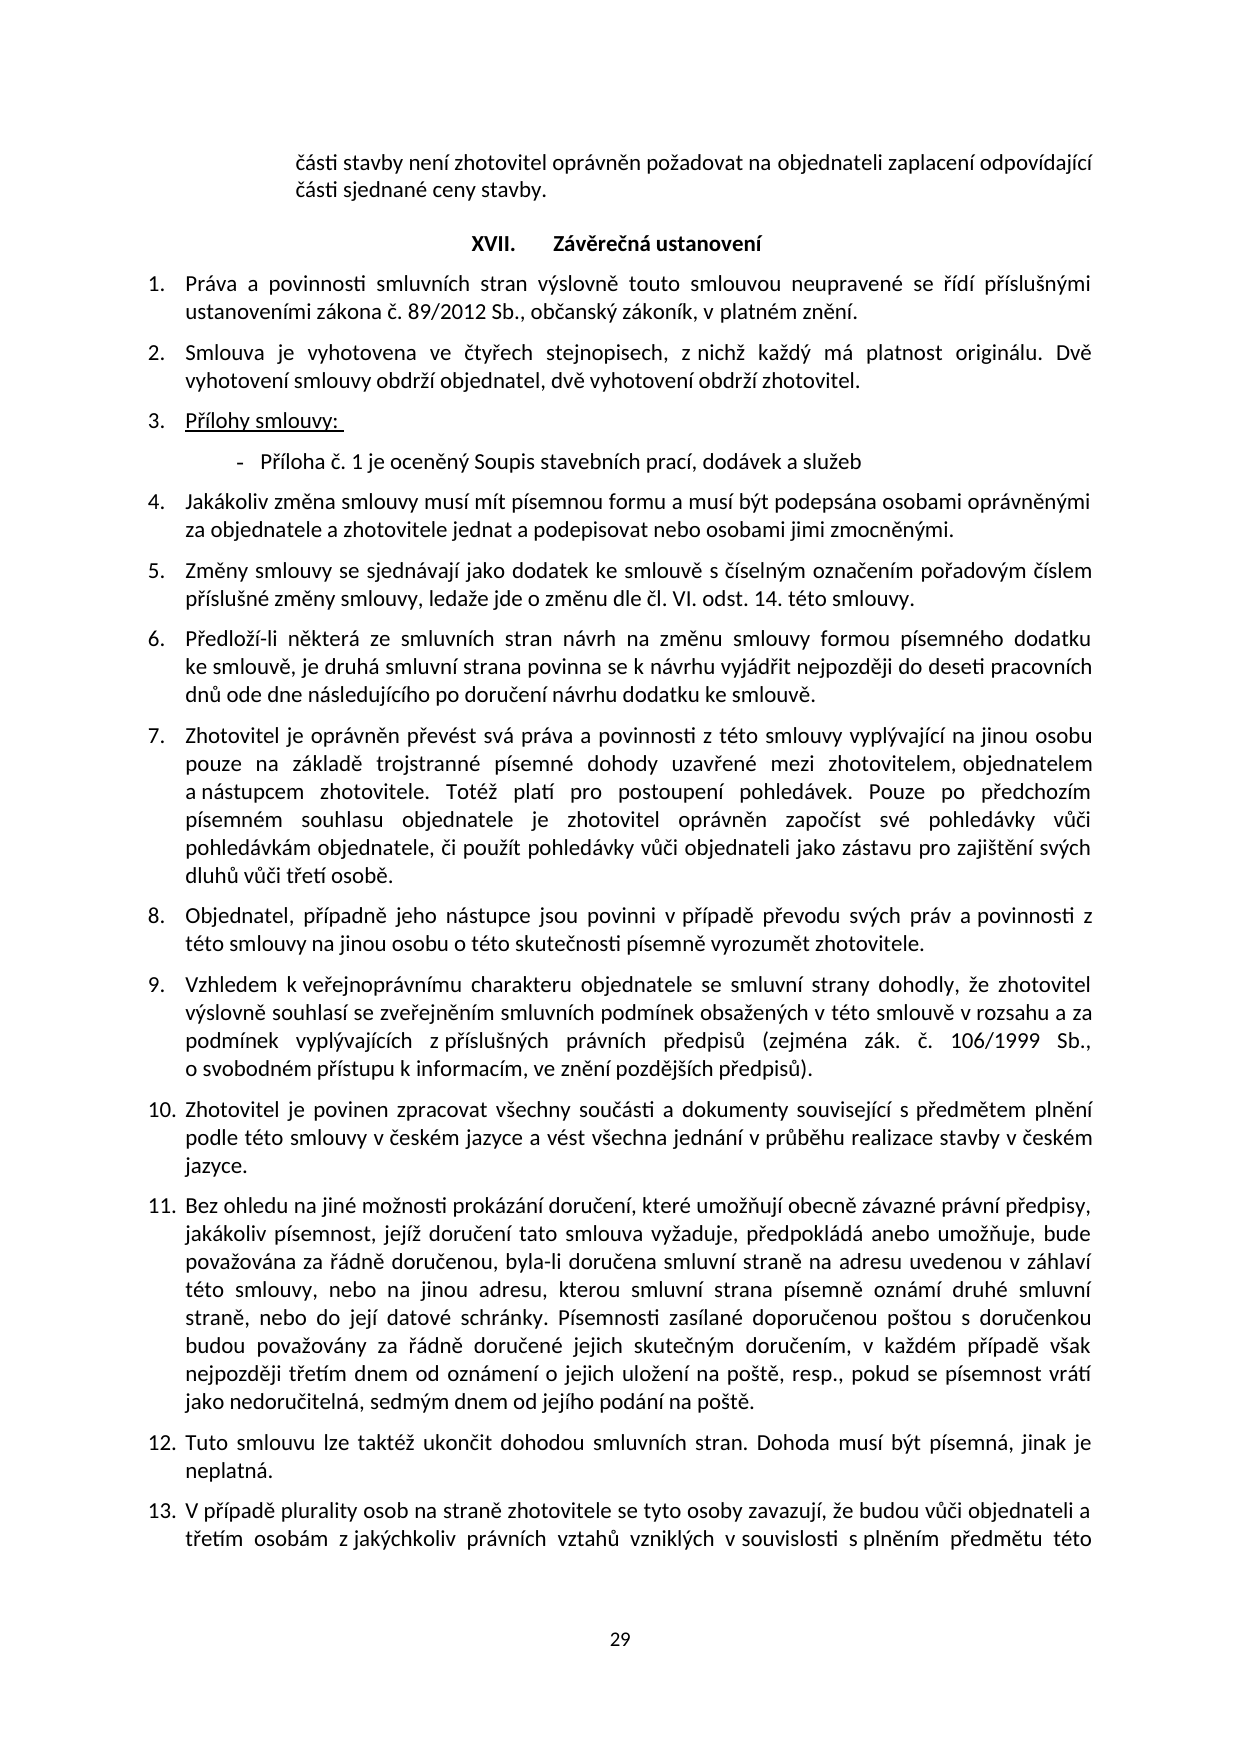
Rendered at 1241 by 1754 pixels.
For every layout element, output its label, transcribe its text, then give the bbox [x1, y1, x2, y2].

list Smlouva je vyhotovena ve čtyřech stejnopisech, z nichž každý má platnost originálu. Dvě vyhotovení smlouvy obdrží objednatel, dvě vyhotovení obdrží zhotovitel. [148, 338, 1093, 394]
list Přílohy smlouvy: [148, 406, 1093, 434]
list Zhotovitel je povinen zpracovat všechny součásti a dokumenty související s předmětem plnění podle této smlouvy v českém jazyce a vést všechna jednání v průběhu realizace stavby v českém jazyce. [148, 1095, 1093, 1179]
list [148, 1496, 1093, 1552]
list Zhotovitel je oprávněn převést svá práva a povinnosti z této smlouvy vyplývající na jinou osobu pouze na základě trojstranné písemné dohody uzavřené mezi zhotovitelem, objednatelem a nástupcem zhotovitele. Totéž platí pro postoupení pohledávek. Pouze po předchozím písemném souhlasu objednatele je zhotovitel oprávněn započíst své pohledávky vůči pohledávkám objednatele, či použít pohledávky vůči objednateli jako zástavu pro zajištění svých dluhů vůči třetí osobě. [148, 721, 1093, 889]
list Práva a povinnosti smluvních stran výslovně touto smlouvou neupravené se řídí příslušnými ustanoveními zákona č. 89/2012 Sb., občanský zákoník, v platném znění. [148, 269, 1093, 325]
list Objednatel, případně jeho nástupce jsou povinni v případě převodu svých práv a povinnosti z této smlouvy na jinou osobu o této skutečnosti písemně vyrozumět zhotovitele. [148, 902, 1093, 958]
list Bez ohledu na jiné možnosti prokázání doručení, které umožňují obecně závazné právní předpisy, jakákoliv písemnost, jejíž doručení tato smlouva vyžaduje, předpokládá anebo umožňuje, bude považována za řádně doručenou, byla-li doručena smluvní straně na adresu uvedenou v záhlaví této smlouvy, nebo na jinou adresu, kterou smluvní strana písemně oznámí druhé smluvní straně, nebo do její datové schránky. Písemnosti zasílané doporučenou poštou s doručenkou budou považovány za řádně doručené jejich skutečným doručením, v každém případě však nejpozději třetím dnem od oznámení o jejich uložení na poště, resp., pokud se písemnost vrátí jako nedoručitelná, sedmým dnem od jejího podání na poště. [148, 1191, 1093, 1415]
list Vzhledem k veřejnoprávnímu charakteru objednatele se smluvní strany dohodly, že zhotovitel výslovně souhlasí se zveřejněním smluvních podmínek obsažených v této smlouvě v rozsahu a za podmínek vyplývajících z příslušných právních předpisů (zejména zák. č. 106/1999 Sb., o svobodném přístupu k informacím, ve znění pozdějších předpisů). [148, 970, 1093, 1082]
list Závěrečná ustanovení [185, 229, 1093, 257]
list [254, 148, 1093, 204]
list Předloží-li některá ze smluvních stran návrh na změnu smlouvy formou písemného dodatku ke smlouvě, je druhá smluvní strana povinna se k návrhu vyjádřit nejpozději do deseti pracovních dnů ode dne následujícího po doručení návrhu dodatku ke smlouvě. [148, 624, 1093, 708]
list Tuto smlouvu lze taktéž ukončit dohodou smluvních stran. Dohoda musí být písemná, jinak je neplatná. [148, 1428, 1093, 1484]
list Příloha č. 1 je oceněný Soupis stavebních prací, dodávek a služeb [236, 447, 1093, 475]
list Změny smlouvy se sjednávají jako dodatek ke smlouvě s číselným označením pořadovým číslem příslušné změny smlouvy, ledaže jde o změnu dle čl. VI. odst. 14. této smlouvy. [148, 556, 1093, 612]
list Jakákoliv změna smlouvy musí mít písemnou formu a musí být podepsána osobami oprávněnými za objednatele a zhotovitele jednat a podepisovat nebo osobami jimi zmocněnými. [148, 487, 1093, 543]
